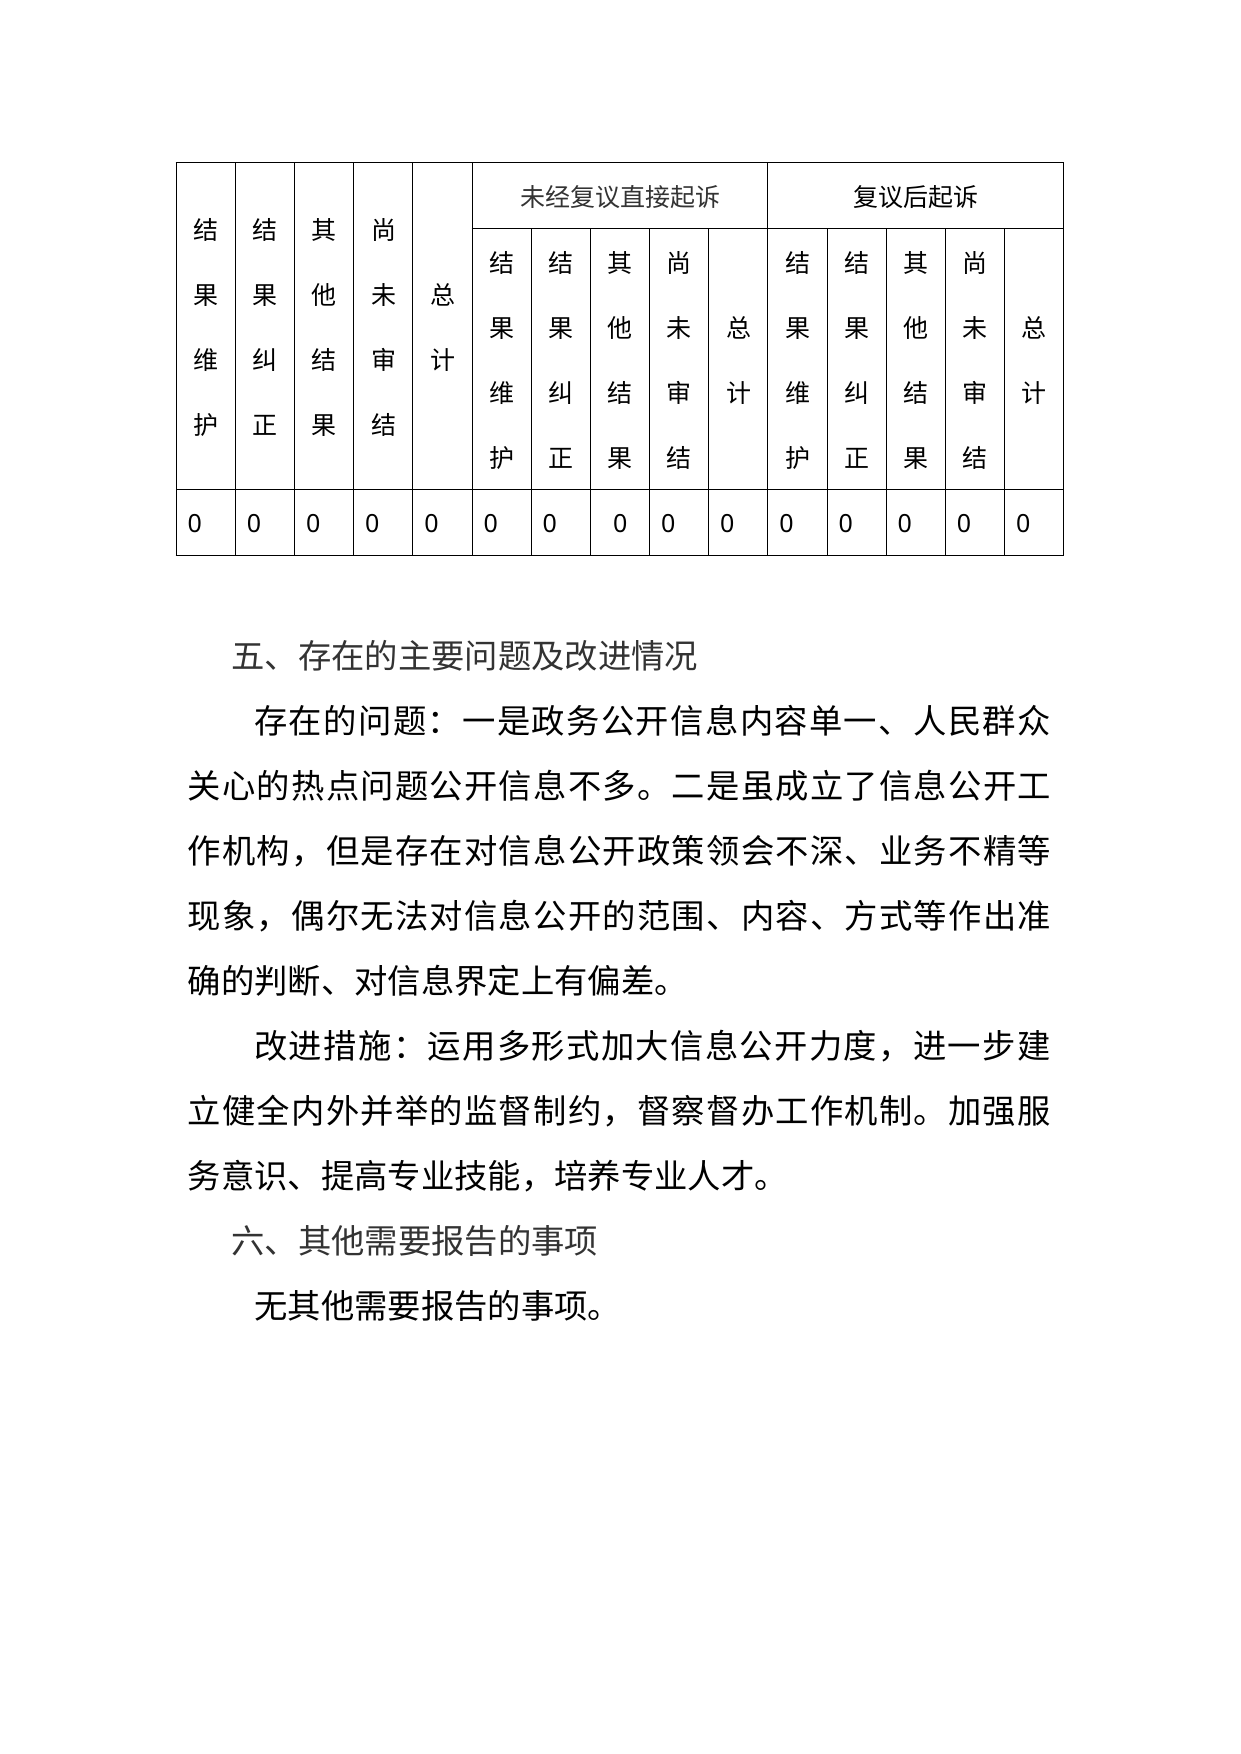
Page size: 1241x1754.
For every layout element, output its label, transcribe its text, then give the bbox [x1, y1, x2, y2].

table_cell 尚未审结 [650, 229, 708, 489]
table_cell 总计 [413, 163, 472, 489]
table_cell 0 [177, 490, 235, 555]
table_cell 未经复议直接起诉 [473, 163, 767, 228]
table_cell 0 [591, 490, 649, 555]
table_cell 0 [532, 490, 590, 555]
table_cell 0 [236, 490, 294, 555]
table_cell 结果纠正 [828, 229, 886, 489]
table_cell 0 [650, 490, 708, 555]
table_cell 0 [709, 490, 767, 555]
table_cell 总计 [709, 229, 767, 489]
table_cell 其他结果 [887, 229, 945, 489]
table_cell 结果纠正 [236, 163, 294, 489]
table_cell 复议后起诉 [768, 163, 1063, 228]
table_cell 0 [887, 490, 945, 555]
table_cell 结果维护 [177, 163, 235, 489]
table_cell 总计 [1005, 229, 1063, 489]
text 存在的问题：一是政务公开信息内容单一、人民群众关心的热点问题公开信息不多。二是虽成立了信息公开工作机构，但是存在对信息公开政策领会不深、业务不精等现象，偶尔无法对信息公开的范围、内容、方式等作出准确的判断、对信息界定上有偏差。 [187, 686, 1053, 1011]
table_cell 0 [828, 490, 886, 555]
table_cell 0 [946, 490, 1004, 555]
table_cell 结果维护 [768, 229, 827, 489]
table_cell 其他结果 [295, 163, 353, 489]
table_cell 尚未审结 [946, 229, 1004, 489]
table_cell 其他结果 [591, 229, 649, 489]
list 存在的主要问题及改进情况 [187, 621, 1053, 686]
text 无其他需要报告的事项。 [187, 1271, 1053, 1336]
table_cell 尚未审结 [354, 163, 412, 489]
table_cell 0 [413, 490, 472, 555]
table_cell 0 [1005, 490, 1063, 555]
table_cell 结果纠正 [532, 229, 590, 489]
table_cell 0 [354, 490, 412, 555]
table_cell 0 [768, 490, 827, 555]
table_cell 结果维护 [473, 229, 531, 489]
text 改进措施：运用多形式加大信息公开力度，进一步建立健全内外并举的监督制约，督察督办工作机制。加强服务意识、提高专业技能，培养专业人才。 [187, 1011, 1053, 1206]
text 六、其他需要报告的事项 [187, 1206, 1053, 1271]
table_cell 0 [295, 490, 353, 555]
table_cell 0 [473, 490, 531, 555]
